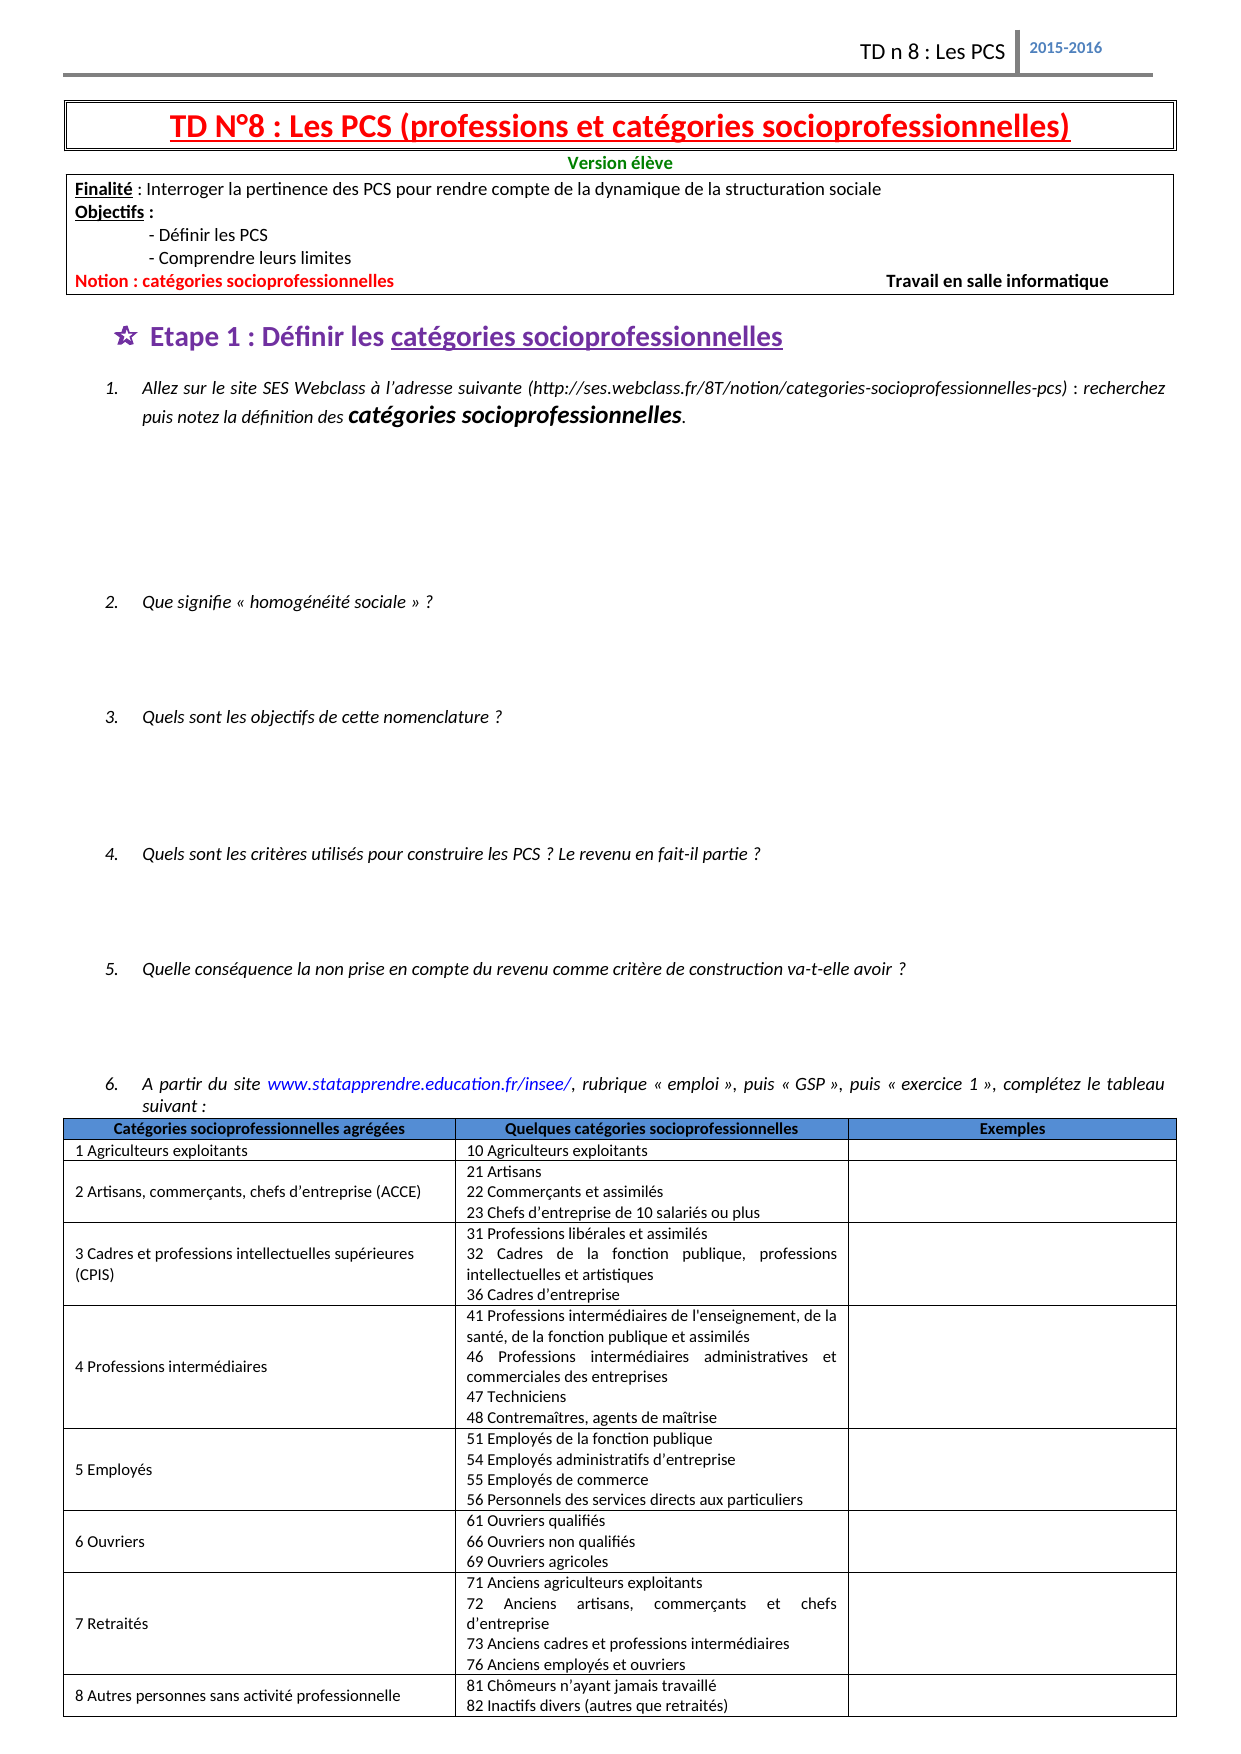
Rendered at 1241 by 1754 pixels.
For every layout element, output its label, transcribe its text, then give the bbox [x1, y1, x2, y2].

table_cell [849, 1306, 1176, 1427]
table_cell 1 Agriculteurs exploitants [64, 1140, 455, 1160]
table_cell 7 Retraités [64, 1573, 455, 1674]
table_cell 71 Anciens agriculteurs exploitants 72 Anciens artisans, commerçants et chefs d’entreprise 73 Anciens cadres et professions intermédiaires 76 Anciens employés et ouvriers [456, 1573, 848, 1674]
table_cell 31 Professions libérales et assimilés 32 Cadres de la fonction publique, professions intellectuelles et artistiques 36 Cadres d’entreprise [456, 1223, 848, 1304]
table_cell 41 Professions intermédiaires de l'enseignement, de la santé, de la fonction publique et assimilés 46 Professions intermédiaires administratives et commerciales des entreprises 47 Techniciens 48 Contremaîtres, agents de maîtrise [456, 1306, 848, 1427]
table_cell 4 Professions intermédiaires [64, 1306, 455, 1427]
table_cell 3 Cadres et professions intellectuelles supérieures (CPIS) [64, 1223, 455, 1304]
list Allez sur le site SES Webclass à l’adresse suivante (http://ses.webclass.fr/8T/notion/categories-socioprofessionnelles-pcs) : recherchez puis notez la définition des catégories socioprofessionnelles. [104, 377, 1165, 430]
text - Comprendre leurs limites [75, 246, 1165, 266]
text TD N°8 : Les PCS (professions et catégories socioprofessionnelles) [67, 103, 1173, 148]
table_cell [849, 1140, 1176, 1160]
table_header Exemples [849, 1119, 1176, 1139]
table_cell 10 Agriculteurs exploitants [456, 1140, 848, 1160]
table_cell [849, 1511, 1176, 1572]
table_cell 6 Ouvriers [64, 1511, 455, 1572]
table_header Catégories socioprofessionnelles agrégées [64, 1119, 455, 1139]
text Objectifs : [75, 200, 1165, 223]
table_cell [849, 1223, 1176, 1304]
table_cell 61 Ouvriers qualifiés 66 Ouvriers non qualifiés 69 Ouvriers agricoles [456, 1511, 848, 1572]
table_cell [849, 1161, 1176, 1222]
table_cell [849, 1573, 1176, 1674]
table_cell 51 Employés de la fonction publique 54 Employés administratifs d’entreprise 55 Employés de commerce 56 Personnels des services directs aux particuliers [456, 1429, 848, 1510]
table_header Quelques catégories socioprofessionnelles [456, 1119, 848, 1139]
list Quelle conséquence la non prise en compte du revenu comme critère de construction va-t-elle avoir ? [104, 957, 1165, 980]
table_cell 81 Chômeurs n’ayant jamais travaillé 82 Inactifs divers (autres que retraités) [456, 1675, 848, 1716]
text Notion : catégories socioprofessionnelles Travail en salle informatique [67, 266, 1173, 294]
list A partir du site www.statapprendre.education.fr/insee/, rubrique « emploi », puis « GSP », puis « exercice 1 », complétez le tableau suivant : [104, 1072, 1165, 1117]
list Quels sont les critères utilisés pour construire les PCS ? Le revenu en fait-il partie ? [104, 842, 1165, 865]
table_cell [849, 1429, 1176, 1510]
list Que signifie « homogénéité sociale » ? [104, 590, 1165, 613]
table_cell 5 Employés [64, 1429, 455, 1510]
table_cell 8 Autres personnes sans activité professionnelle [64, 1675, 455, 1716]
table_cell 21 Artisans 22 Commerçants et assimilés 23 Chefs d’entreprise de 10 salariés ou plus [456, 1161, 848, 1222]
text Version élève [75, 151, 1165, 174]
text - Définir les PCS [75, 223, 1165, 246]
list Etape 1 : Définir les catégories socioprofessionnelles [112, 318, 1165, 354]
table_cell [849, 1675, 1176, 1716]
list Quels sont les objectifs de cette nomenclature ? [104, 705, 1165, 728]
table_cell 2 Artisans, commerçants, chefs d’entreprise (ACCE) [64, 1161, 455, 1222]
text Finalité : Interroger la pertinence des PCS pour rendre compte de la dynamique de la structuration sociale [67, 175, 1173, 200]
